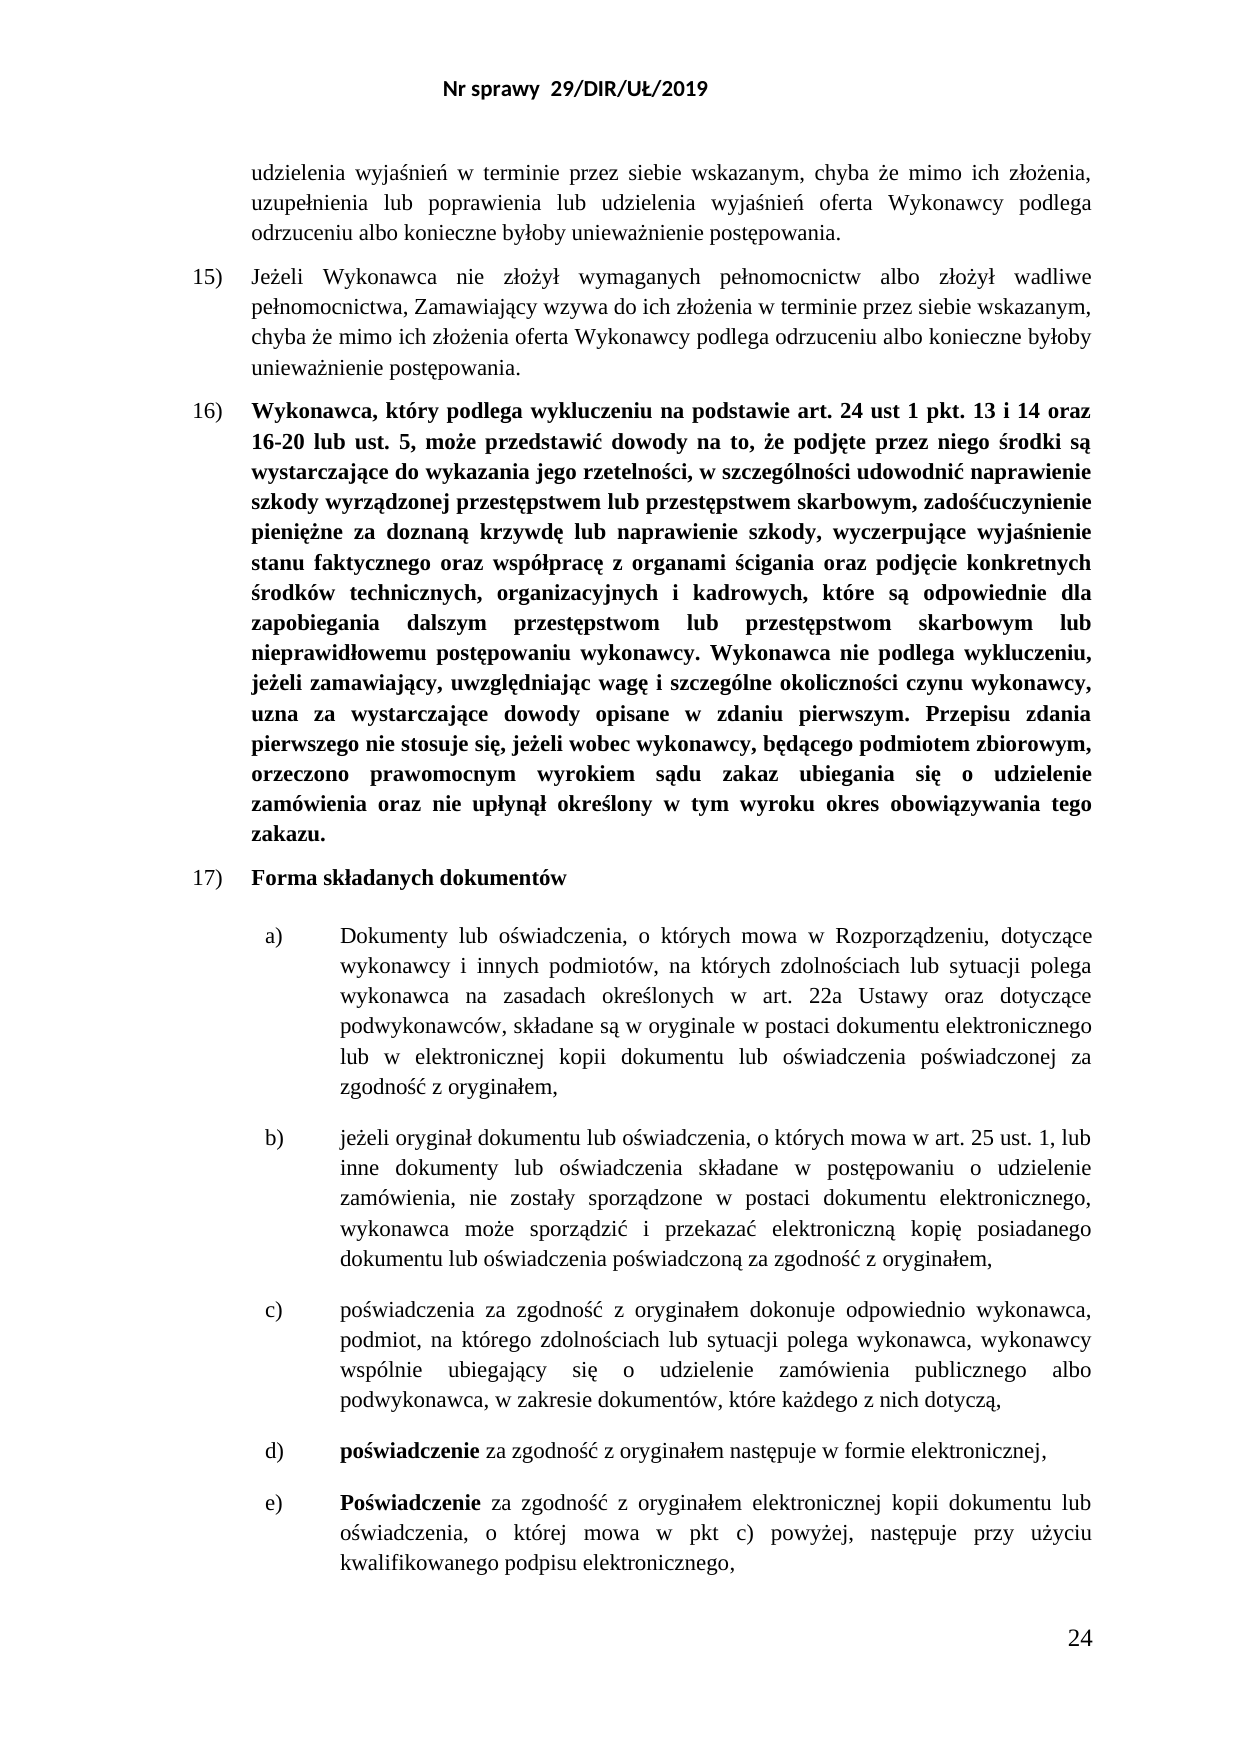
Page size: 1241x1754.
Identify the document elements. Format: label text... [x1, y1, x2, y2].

list poświadczenia za zgodność z oryginałem dokonuje odpowiednio wykonawca, podmiot, na którego zdolnościach lub sytuacji polega wykonawca, wykonawcy wspólnie ubiegający się o udzielenie zamówienia publicznego albo podwykonawca, w zakresie dokumentów, które każdego z nich dotyczą, [265, 1296, 1092, 1413]
list jeżeli oryginał dokumentu lub oświadczenia, o których mowa w art. 25 ust. 1, lub inne dokumenty lub oświadczenia składane w postępowaniu o udzielenie zamówienia, nie zostały sporządzone w postaci dokumentu elektronicznego, wykonawca może sporządzić i przekazać elektroniczną kopię posiadanego dokumentu lub oświadczenia poświadczoną za zgodność z oryginałem, [265, 1124, 1092, 1271]
list Forma składanych dokumentów [192, 864, 1092, 918]
list Jeżeli Wykonawca nie złożył wymaganych pełnomocnictw albo złożył wadliwe pełnomocnictwa, Zamawiający wzywa do ich złożenia w terminie przez siebie wskazanym, chyba że mimo ich złożenia oferta Wykonawcy podlega odrzuceniu albo konieczne byłoby unieważnienie postępowania. [192, 263, 1092, 380]
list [192, 159, 1092, 245]
list Poświadczenie za zgodność z oryginałem elektronicznej kopii dokumentu lub oświadczenia, o której mowa w pkt c) powyżej, następuje przy użyciu kwalifikowanego podpisu elektronicznego, [265, 1488, 1092, 1575]
list Dokumenty lub oświadczenia, o których mowa w Rozporządzeniu, dotyczące wykonawcy i innych podmiotów, na których zdolnościach lub sytuacji polega wykonawca na zasadach określonych w art. 22a Ustawy oraz dotyczące podwykonawców, składane są w oryginale w postaci dokumentu elektronicznego lub w elektronicznej kopii dokumentu lub oświadczenia poświadczonej za zgodność z oryginałem, [265, 922, 1092, 1099]
list poświadczenie za zgodność z oryginałem następuje w formie elektronicznej, [265, 1437, 1092, 1464]
list Wykonawca, który podlega wykluczeniu na podstawie art. 24 ust 1 pkt. 13 i 14 oraz 16-20 lub ust. 5, może przedstawić dowody na to, że podjęte przez niego środki są wystarczające do wykazania jego rzetelności, w szczególności udowodnić naprawienie szkody wyrządzonej przestępstwem lub przestępstwem skarbowym, zadośćuczynienie pieniężne za doznaną krzywdę lub naprawienie szkody, wyczerpujące wyjaśnienie stanu faktycznego oraz współpracę z organami ścigania oraz podjęcie konkretnych środków technicznych, organizacyjnych i kadrowych, które są odpowiednie dla zapobiegania dalszym przestępstwom lub przestępstwom skarbowym lub nieprawidłowemu postępowaniu wykonawcy. Wykonawca nie podlega wykluczeniu, jeżeli zamawiający, uwzględniając wagę i szczególne okoliczności czynu wykonawcy, uzna za wystarczające dowody opisane w zdaniu pierwszym. Przepisu zdania pierwszego nie stosuje się, jeżeli wobec wykonawcy, będącego podmiotem zbiorowym, orzeczono prawomocnym wyrokiem sądu zakaz ubiegania się o udzielenie zamówienia oraz nie upłynął określony w tym wyroku okres obowiązywania tego zakazu. [192, 398, 1092, 847]
